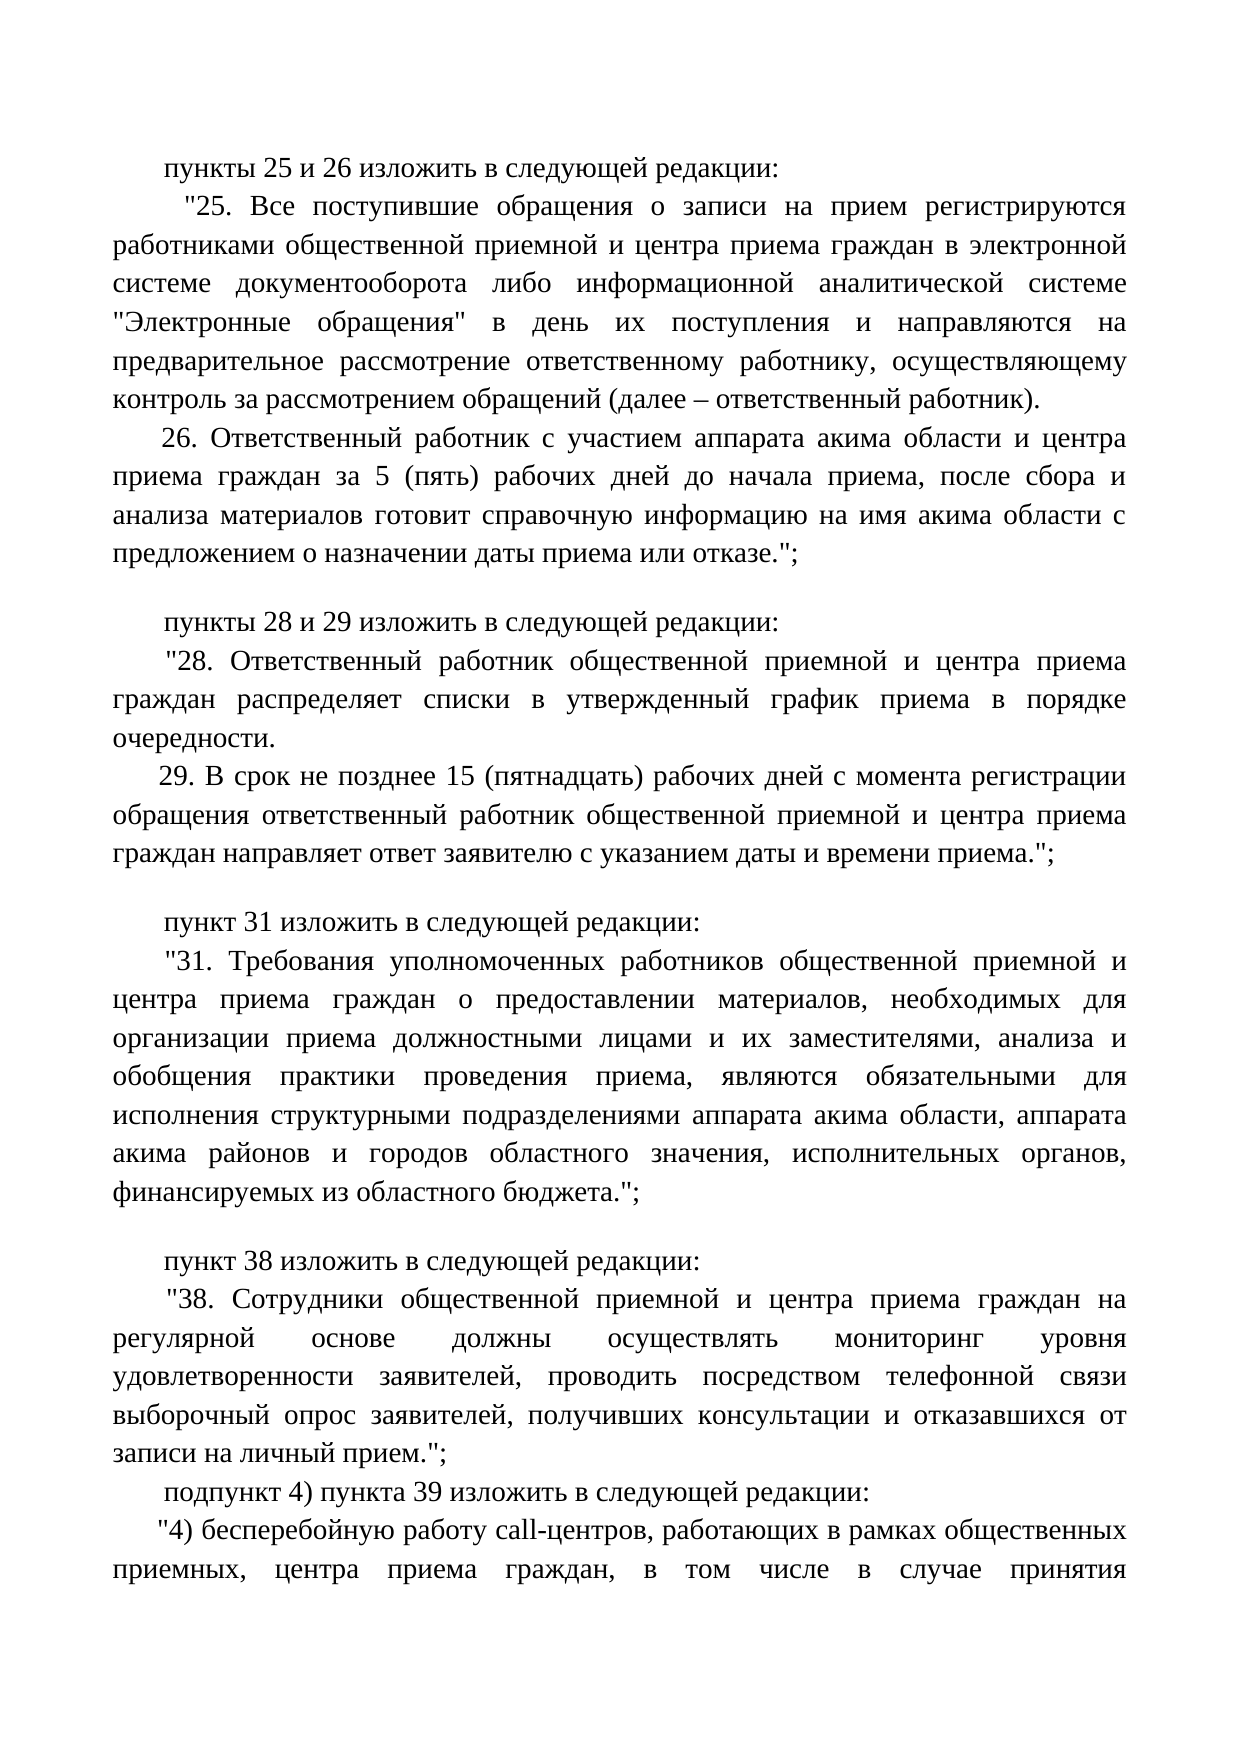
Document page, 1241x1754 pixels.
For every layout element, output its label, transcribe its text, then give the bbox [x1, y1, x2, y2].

text пункты 25 и 26 изложить в следующей редакции: [112, 150, 1128, 183]
text пункт 38 изложить в следующей редакции: [112, 1243, 1128, 1276]
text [112, 1512, 1128, 1584]
text пункт 31 изложить в следующей редакции: [112, 904, 1128, 938]
text 26. Ответственный работник с участием аппарата акима области и центра приема граждан за 5 (пять) рабочих дней до начала приема, после сбора и анализа материалов готовит справочную информацию на имя акима области с предложением о назначении даты приема или отказе."; [112, 420, 1128, 569]
text "31. Требования уполномоченных работников общественной приемной и центра приема граждан о предоставлении материалов, необходимых для организации приема должностными лицами и их заместителями, анализа и обобщения практики проведения приема, являются обязательными для исполнения структурными подразделениями аппарата акима области, аппарата акима районов и городов областного значения, исполнительных органов, финансируемых из областного бюджета."; [112, 943, 1128, 1207]
text "38. Сотрудники общественной приемной и центра приема граждан на регулярной основе должны осуществлять мониторинг уровня удовлетворенности заявителей, проводить посредством телефонной связи выборочный опрос заявителей, получивших консультации и отказавшихся от записи на личный прием."; [112, 1281, 1128, 1469]
text "28. Ответственный работник общественной приемной и центра приема граждан распределяет списки в утвержденный график приема в порядке очередности. [112, 643, 1128, 753]
text 29. В срок не позднее 15 (пятнадцать) рабочих дней с момента регистрации обращения ответственный работник общественной приемной и центра приема граждан направляет ответ заявителю с указанием даты и времени приема."; [112, 758, 1128, 869]
text пункты 28 и 29 изложить в следующей редакции: [112, 604, 1128, 638]
text "25. Все поступившие обращения о записи на прием регистрируются работниками общественной приемной и центра приема граждан в электронной системе документооборота либо информационной аналитической системе "Электронные обращения" в день их поступления и направляются на предварительное рассмотрение ответственному работнику, осуществляющему контроль за рассмотрением обращений (далее – ответственный работник). [112, 188, 1128, 415]
text подпункт 4) пункта 39 изложить в следующей редакции: [112, 1474, 1128, 1507]
